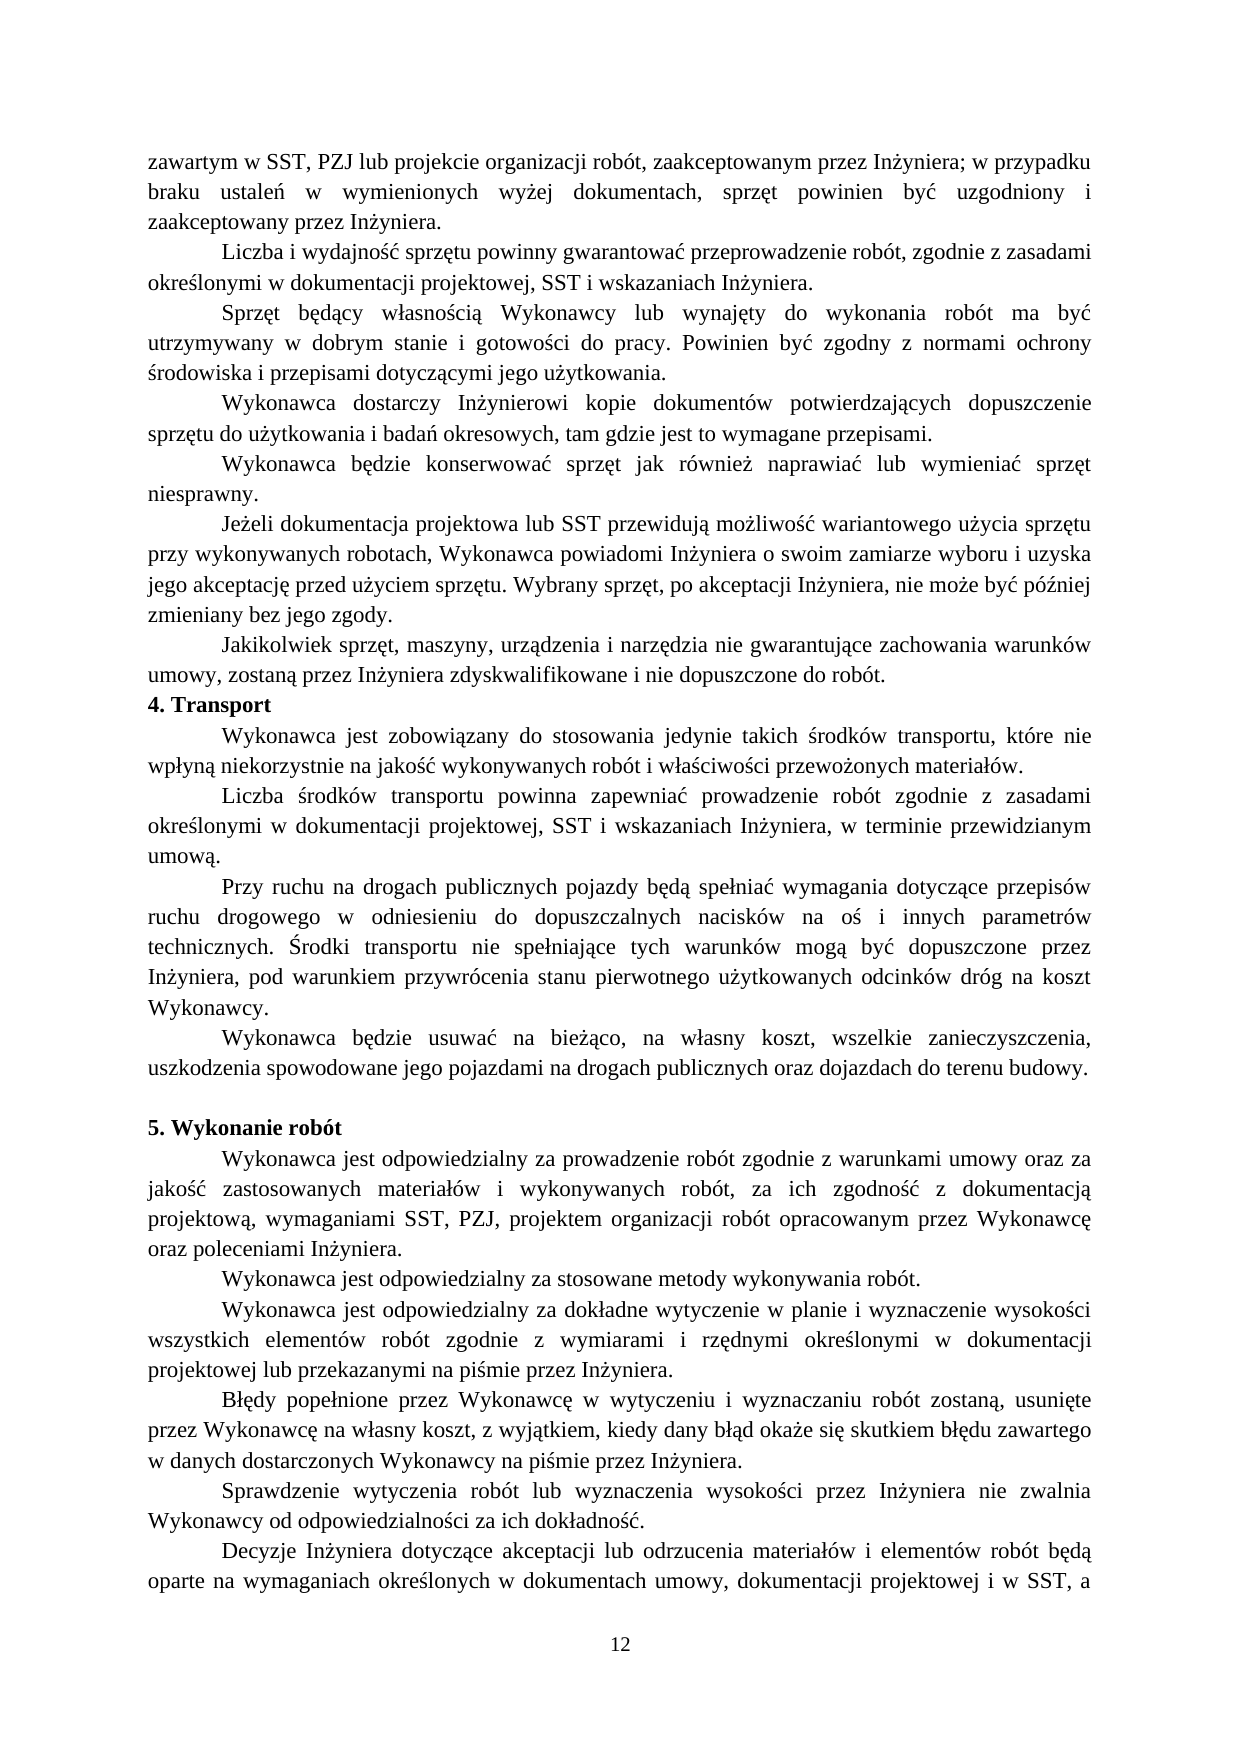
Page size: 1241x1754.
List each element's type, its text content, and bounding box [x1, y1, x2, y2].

text Wykonawca będzie konserwować sprzęt jak również naprawiać lub wymieniać sprzęt niesprawny. [148, 450, 1093, 506]
text Przy ruchu na drogach publicznych pojazdy będą spełniać wymagania dotyczące przepisów ruchu drogowego w odniesieniu do dopuszczalnych nacisków na oś i innych parametrów technicznych. Środki transportu nie spełniające tych warunków mogą być dopuszczone przez Inżyniera, pod warunkiem przywrócenia stanu pierwotnego użytkowanych odcinków dróg na koszt Wykonawcy. [148, 873, 1093, 1020]
text Wykonawca jest odpowiedzialny za stosowane metody wykonywania robót. [148, 1265, 1093, 1292]
text Liczba i wydajność sprzętu powinny gwarantować przeprowadzenie robót, zgodnie z zasadami określonymi w dokumentacji projektowej, SST i wskazaniach Inżyniera. [148, 238, 1093, 295]
text Wykonawca dostarczy Inżynierowi kopie dokumentów potwierdzających dopuszczenie sprzętu do użytkowania i badań okresowych, tam gdzie jest to wymagane przepisami. [148, 389, 1093, 446]
text Wykonawca będzie usuwać na bieżąco, na własny koszt, wszelkie zanieczyszczenia, uszkodzenia spowodowane jego pojazdami na drogach publicznych oraz dojazdach do terenu budowy. [148, 1024, 1093, 1080]
text 4. Transport [148, 691, 1093, 718]
text Jakikolwiek sprzęt, maszyny, urządzenia i narzędzia nie gwarantujące zachowania warunków umowy, zostaną przez Inżyniera zdyskwalifikowane i nie dopuszczone do robót. [148, 631, 1093, 688]
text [148, 1537, 1093, 1594]
text Sprzęt będący własnością Wykonawcy lub wynajęty do wykonania robót ma być utrzymywany w dobrym stanie i gotowości do pracy. Powinien być zgodny z normami ochrony środowiska i przepisami dotyczącymi jego użytkowania. [148, 299, 1093, 386]
text Sprawdzenie wytyczenia robót lub wyznaczenia wysokości przez Inżyniera nie zwalnia Wykonawcy od odpowiedzialności za ich dokładność. [148, 1477, 1093, 1533]
text Wykonawca jest odpowiedzialny za prowadzenie robót zgodnie z warunkami umowy oraz za jakość zastosowanych materiałów i wykonywanych robót, za ich zgodność z dokumentacją projektową, wymaganiami SST, PZJ, projektem organizacji robót opracowanym przez Wykonawcę oraz poleceniami Inżyniera. [148, 1144, 1093, 1262]
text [148, 148, 1093, 234]
text Wykonawca jest odpowiedzialny za dokładne wytyczenie w planie i wyznaczenie wysokości wszystkich elementów robót zgodnie z wymiarami i rzędnymi określonymi w dokumentacji projektowej lub przekazanymi na piśmie przez Inżyniera. [148, 1296, 1093, 1382]
text Wykonawca jest zobowiązany do stosowania jedynie takich środków transportu, które nie wpłyną niekorzystnie na jakość wykonywanych robót i właściwości przewożonych materiałów. [148, 722, 1093, 778]
text Liczba środków transportu powinna zapewniać prowadzenie robót zgodnie z zasadami określonymi w dokumentacji projektowej, SST i wskazaniach Inżyniera, w terminie przewidzianym umową. [148, 782, 1093, 869]
text Jeżeli dokumentacja projektowa lub SST przewidują możliwość wariantowego użycia sprzętu przy wykonywanych robotach, Wykonawca powiadomi Inżyniera o swoim zamiarze wyboru i uzyska jego akceptację przed użyciem sprzętu. Wybrany sprzęt, po akceptacji Inżyniera, nie może być później zmieniany bez jego zgody. [148, 510, 1093, 627]
text 5. Wykonanie robót [148, 1114, 1093, 1141]
text Błędy popełnione przez Wykonawcę w wytyczeniu i wyznaczaniu robót zostaną, usunięte przez Wykonawcę na własny koszt, z wyjątkiem, kiedy dany błąd okaże się skutkiem błędu zawartego w danych dostarczonych Wykonawcy na piśmie przez Inżyniera. [148, 1386, 1093, 1473]
